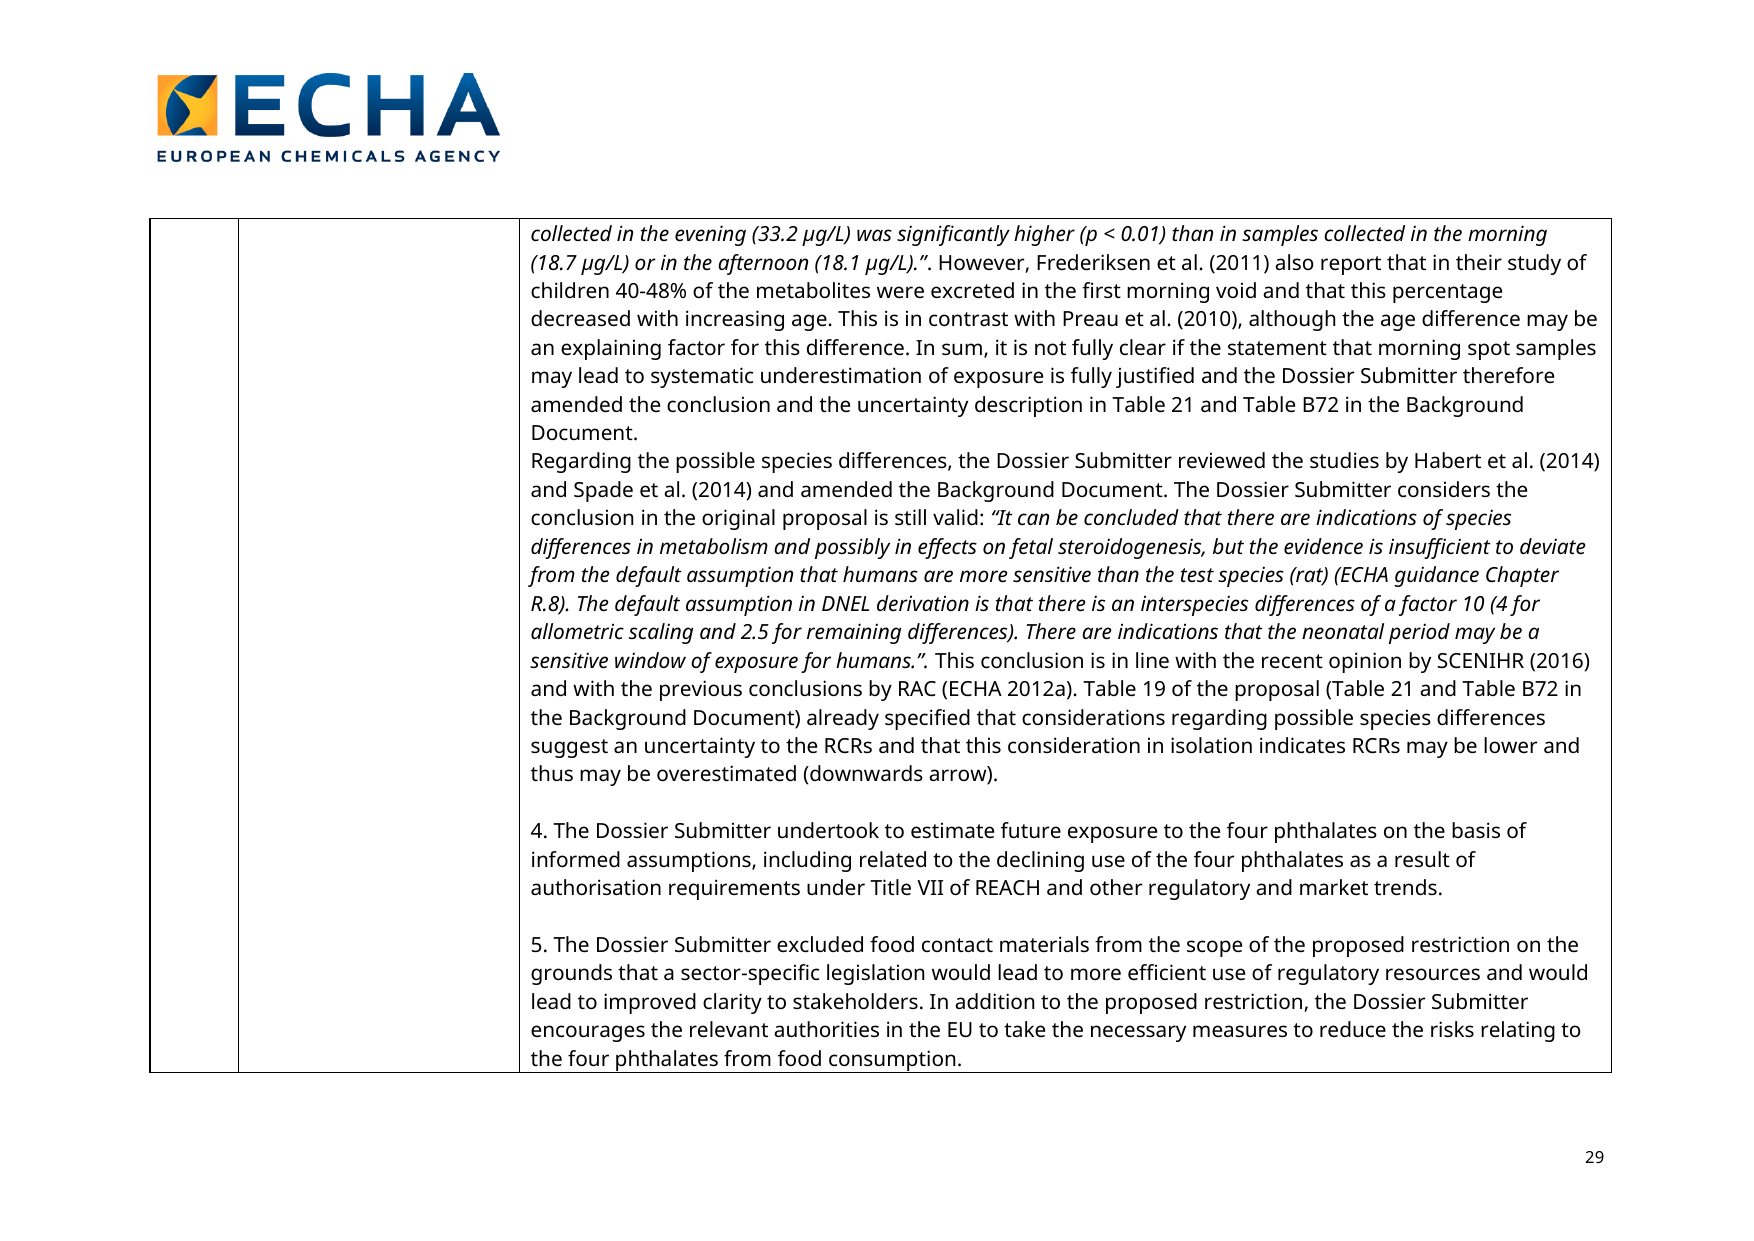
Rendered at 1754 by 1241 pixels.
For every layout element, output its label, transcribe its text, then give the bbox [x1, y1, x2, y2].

picture [157, 73, 500, 162]
